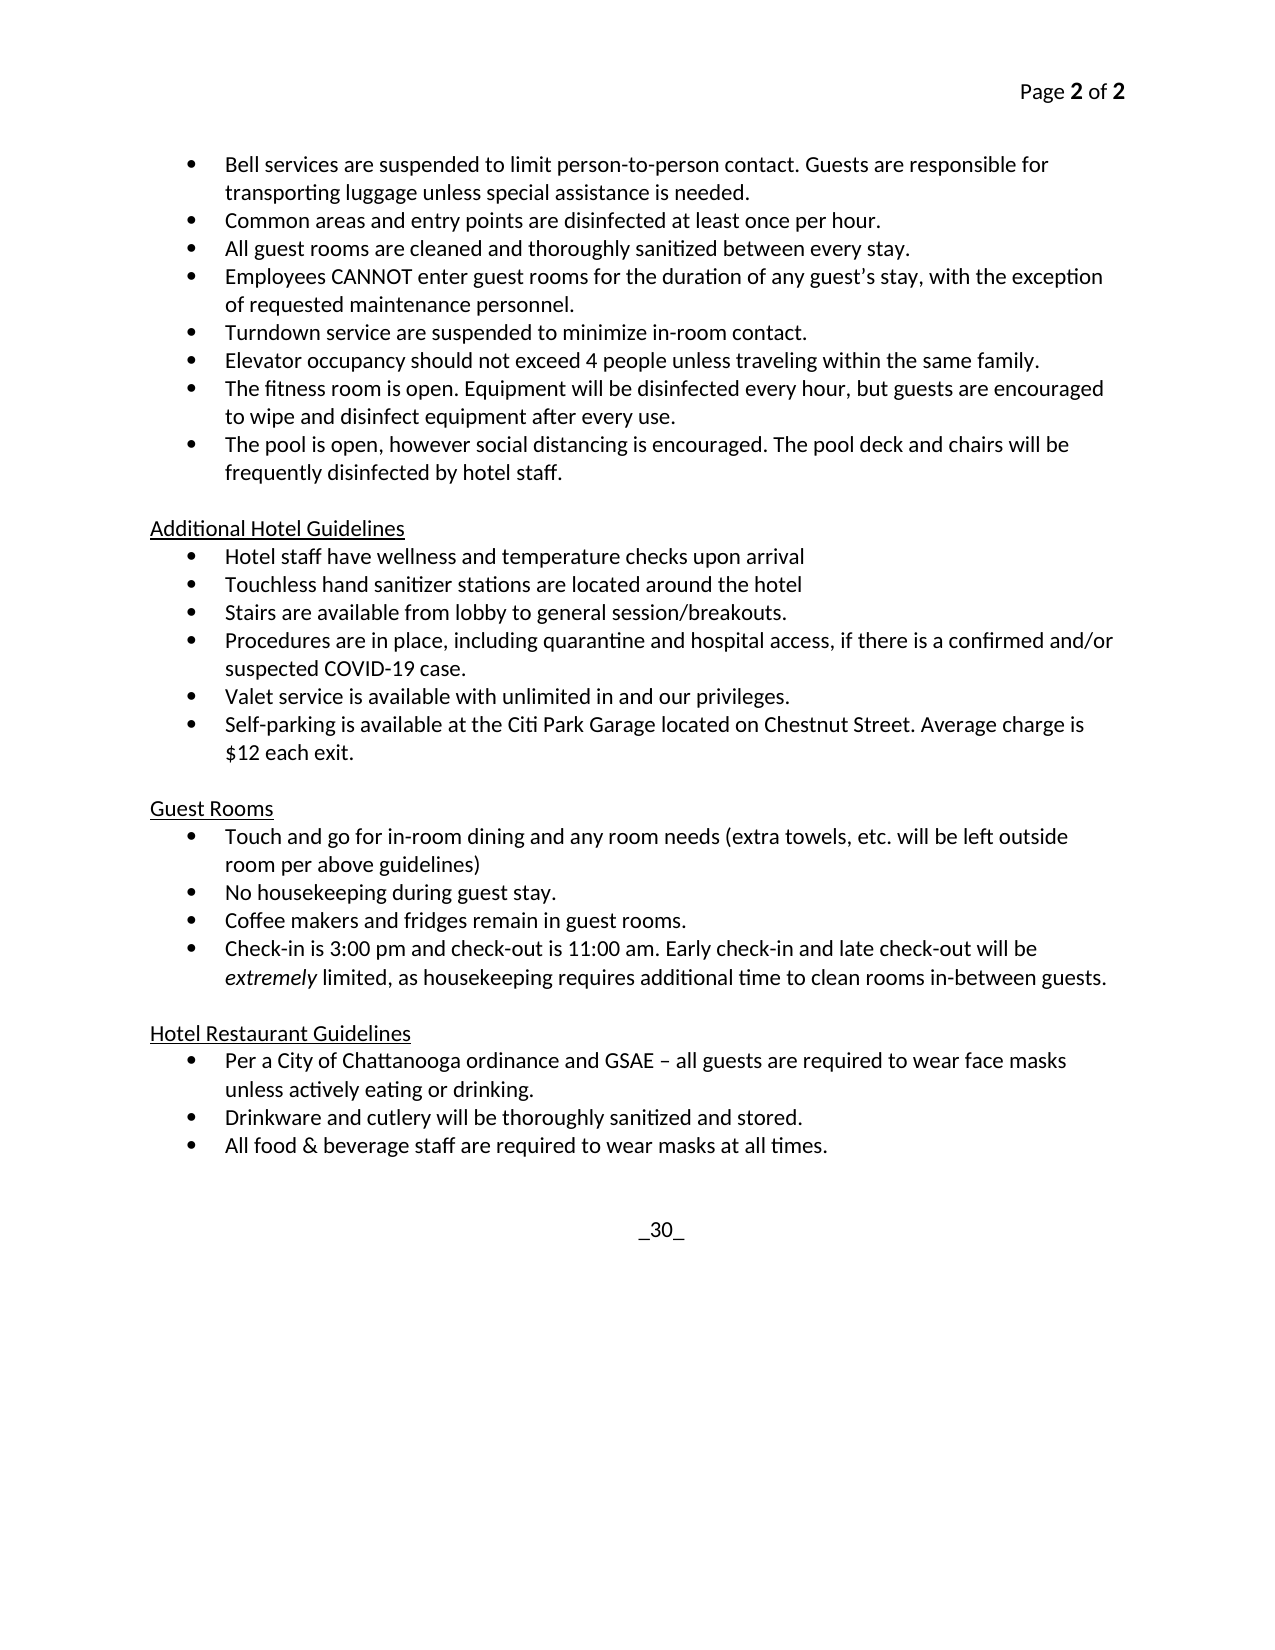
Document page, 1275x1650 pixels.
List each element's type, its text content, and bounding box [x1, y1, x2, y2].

list Employees CANNOT enter guest rooms for the duration of any guest’s stay, with the exception of requested maintenance personnel. [187, 262, 1125, 318]
list Hotel staff have wellness and temperature checks upon arrival [187, 542, 1125, 570]
list Turndown service are suspended to minimize in-room contact. [187, 318, 1125, 346]
text Additional Hotel Guidelines [150, 514, 1125, 542]
list All food & beverage staff are required to wear masks at all times. [187, 1131, 1125, 1159]
list Touchless hand sanitizer stations are located around the hotel [187, 570, 1125, 598]
list Stairs are available from lobby to general session/breakouts. [187, 598, 1125, 626]
list Elevator occupancy should not exceed 4 people unless traveling within the same family. [187, 346, 1125, 374]
list No housekeeping during guest stay. [187, 878, 1125, 907]
list Coffee makers and fridges remain in guest rooms. [187, 907, 1125, 934]
list Touch and go for in-room dining and any room needs (extra towels, etc. will be left outside room per above guidelines) [187, 822, 1125, 878]
text _30_ [197, 1215, 1125, 1243]
list Bell services are suspended to limit person-to-person contact. Guests are responsible for transporting luggage unless special assistance is needed. [187, 150, 1125, 206]
list Common areas and entry points are disinfected at least once per hour. [187, 206, 1125, 234]
list Procedures are in place, including quarantine and hospital access, if there is a confirmed and/or suspected COVID-19 case. [187, 626, 1125, 682]
list Drinkware and cutlery will be thoroughly sanitized and stored. [187, 1103, 1125, 1131]
list Check-in is 3:00 pm and check-out is 11:00 am. Early check-in and late check-out will be extremely limited, as housekeeping requires additional time to clean rooms in-between guests. [187, 934, 1125, 991]
list Self-parking is available at the Citi Park Garage located on Chestnut Street. Average charge is $12 each exit. [187, 710, 1125, 766]
list The fitness room is open. Equipment will be disinfected every hour, but guests are encouraged to wipe and disinfect equipment after every use. [187, 374, 1125, 430]
list Per a City of Chattanooga ordinance and GSAE – all guests are required to wear face masks unless actively eating or drinking. [187, 1047, 1125, 1103]
list The pool is open, however social distancing is encouraged. The pool deck and chairs will be frequently disinfected by hotel staff. [187, 430, 1125, 486]
text Hotel Restaurant Guidelines [150, 1019, 1125, 1047]
list All guest rooms are cleaned and thoroughly sanitized between every stay. [187, 234, 1125, 262]
list Valet service is available with unlimited in and our privileges. [187, 682, 1125, 710]
text Guest Rooms [150, 794, 1125, 822]
